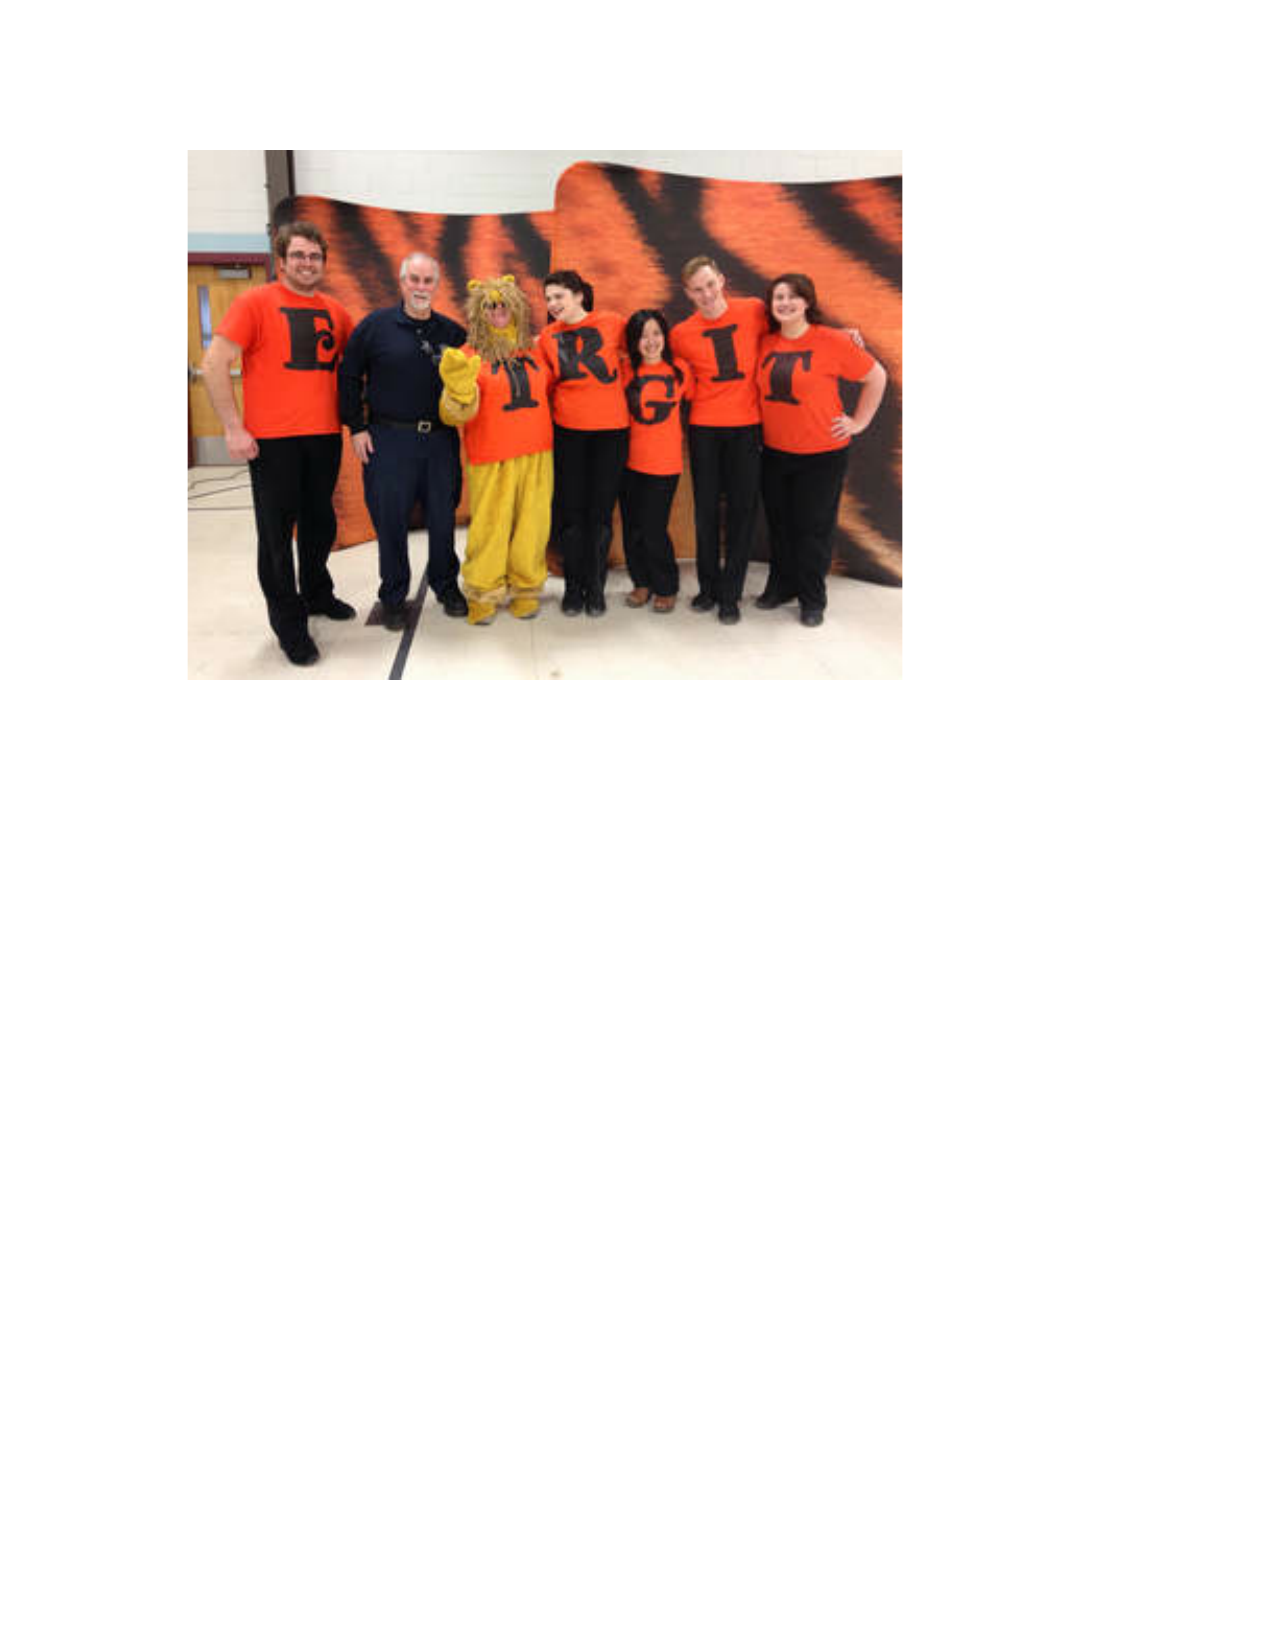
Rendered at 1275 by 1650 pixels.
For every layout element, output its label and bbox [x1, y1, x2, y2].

picture [187, 150, 903, 680]
